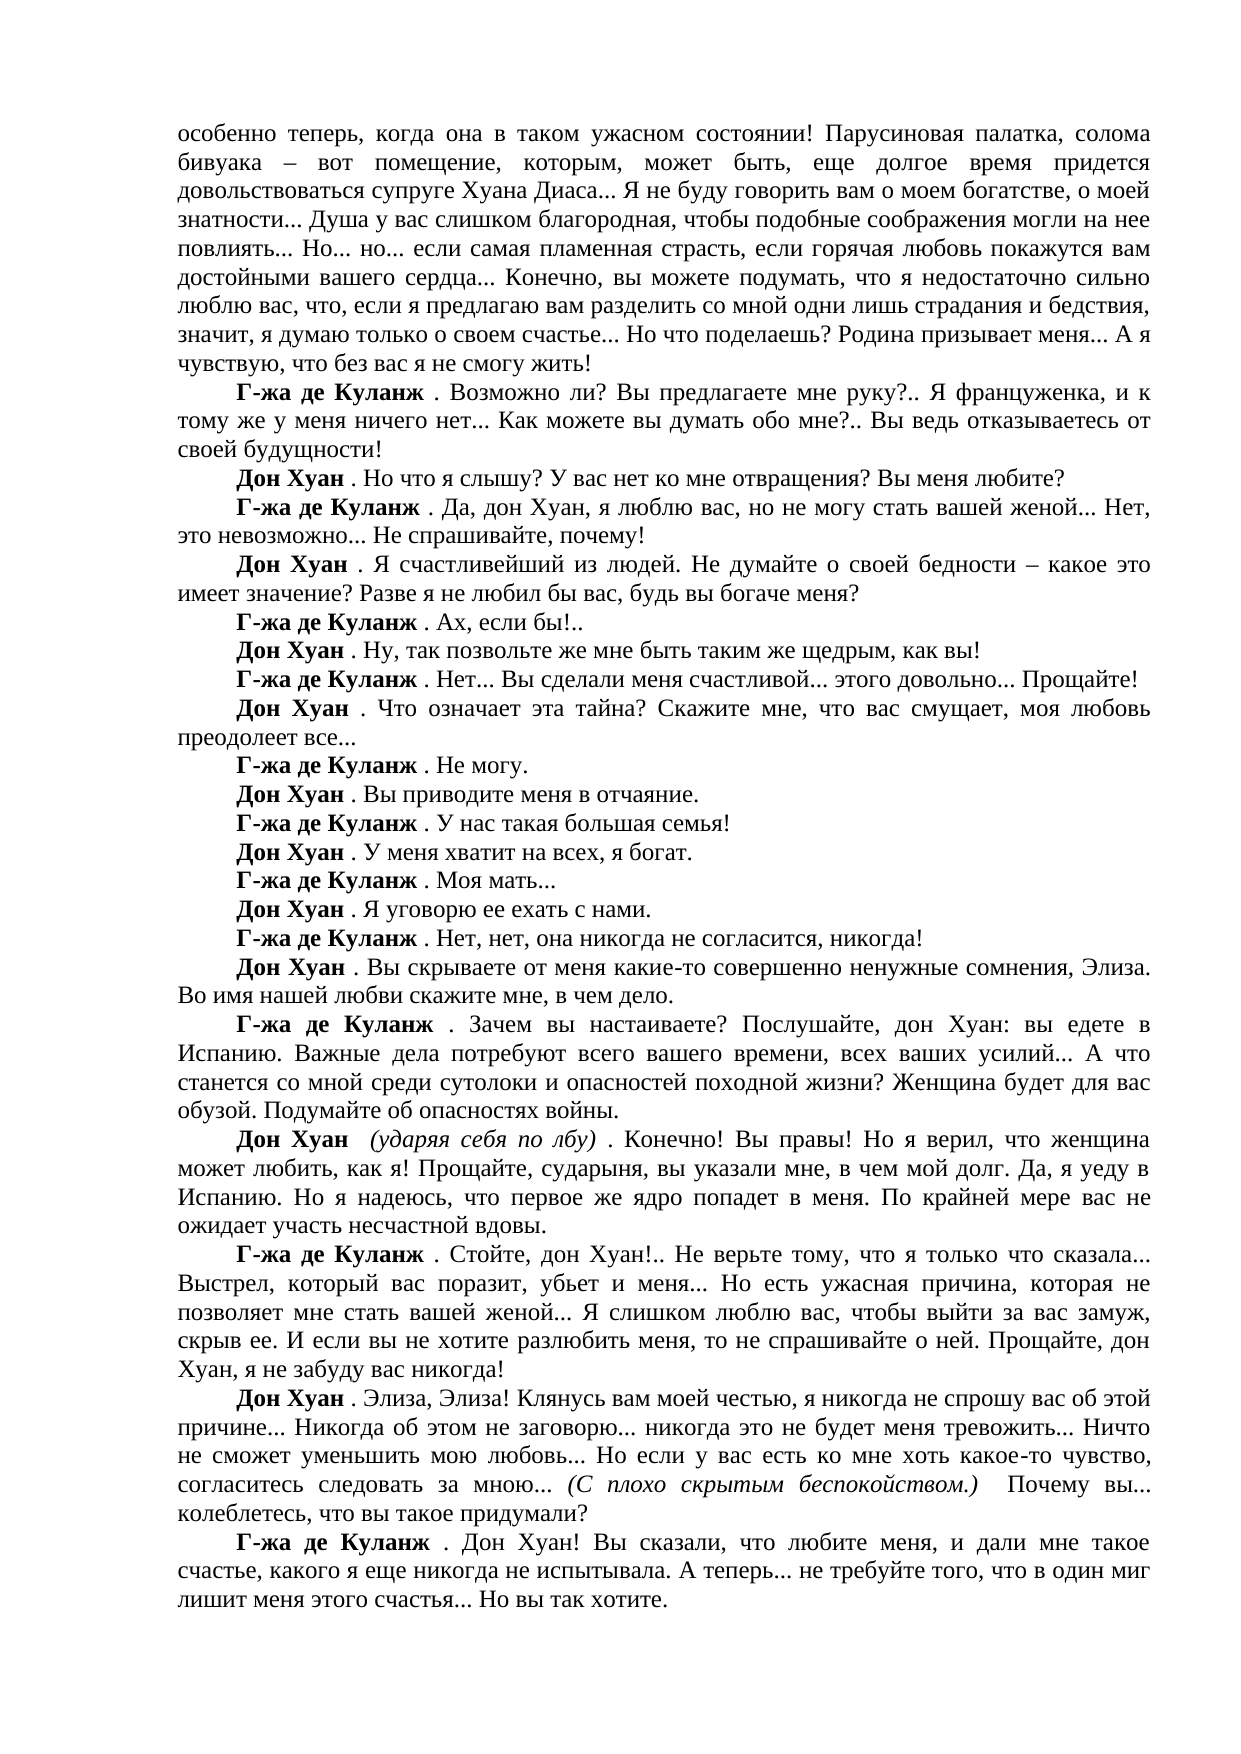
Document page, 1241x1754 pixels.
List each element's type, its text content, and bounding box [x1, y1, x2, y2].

text Дон Хуан . Я уговорю ее ехать с нами. [177, 894, 1152, 923]
text Г-жа де Куланж . У нас такая большая семья! [177, 808, 1152, 837]
text Дон Хуан . Ну, так позвольте же мне быть таким же щедрым, как вы! [177, 636, 1152, 664]
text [177, 118, 1152, 377]
text Г-жа де Куланж . Стойте, дон Хуан!.. Не верьте тому, что я только что сказала... Выстрел, который вас поразит, убьет и меня... Но есть ужасная причина, которая не позволяет мне стать вашей женой... Я слишком люблю вас, чтобы выйти за вас замуж, скрыв ее. И если вы не хотите разлюбить меня, то не спрашивайте о ней. Прощайте, дон Хуан, я не забуду вас никогда! [177, 1239, 1152, 1383]
text Дон Хуан . Вы приводите меня в отчаяние. [177, 779, 1152, 808]
text Г-жа де Куланж . Моя мать... [177, 866, 1152, 894]
text Г-жа де Куланж . Ах, если бы!.. [177, 607, 1152, 636]
text Г-жа де Куланж . Дон Хуан! Вы сказали, что любите меня, и дали мне такое счастье, какого я еще никогда не испытывала. А теперь... не требуйте того, что в один миг лишит меня этого счастья... Но вы так хотите. [177, 1527, 1152, 1613]
text Дон Хуан . У меня хватит на всех, я богат. [177, 837, 1152, 866]
text Г-жа де Куланж . Зачем вы настаиваете? Послушайте, дон Хуан: вы едете в Испанию. Важные дела потребуют всего вашего времени, всех ваших усилий... А что станется со мной среди сутолоки и опасностей походной жизни? Женщина будет для вас обузой. Подумайте об опасностях войны. [177, 1009, 1152, 1124]
text Дон Хуан . Я счастливейший из людей. Не думайте о своей бедности – какое это имеет значение? Разве я не любил бы вас, будь вы богаче меня? [177, 549, 1152, 607]
text Г-жа де Куланж . Возможно ли? Вы предлагаете мне руку?.. Я француженка, и к тому же у меня ничего нет... Как можете вы думать обо мне?.. Вы ведь отказываетесь от своей будущности! [177, 377, 1152, 463]
text Г-жа де Куланж . Нет, нет, она никогда не согласится, никогда! [177, 923, 1152, 952]
text Г-жа де Куланж . Нет... Вы сделали меня счастливой... этого довольно... Прощайте! [177, 664, 1152, 693]
text Дон Хуан . Но что я слышу? У вас нет ко мне отвращения? Вы меня любите? [177, 463, 1152, 492]
text Дон Хуан (ударяя себя по лбу) . Конечно! Вы правы! Но я верил, что женщина может любить, как я! Прощайте, сударыня, вы указали мне, в чем мой долг. Да, я уеду в Испанию. Но я надеюсь, что первое же ядро попадет в меня. По крайней мере вас не ожидает участь несчастной вдовы. [177, 1124, 1152, 1239]
text Дон Хуан . Вы скрываете от меня какие-то совершенно ненужные сомнения, Элиза. Во имя нашей любви скажите мне, в чем дело. [177, 952, 1152, 1009]
text Дон Хуан . Что означает эта тайна? Скажите мне, что вас смущает, моя любовь преодолеет все... [177, 693, 1152, 751]
text Г-жа де Куланж . Не могу. [177, 751, 1152, 779]
text Дон Хуан . Элиза, Элиза! Клянусь вам моей честью, я никогда не спрошу вас об этой причине... Никогда об этом не заговорю... никогда это не будет меня тревожить... Ничто не сможет уменьшить мою любовь... Но если у вас есть ко мне хоть какое-то чувство, согласитесь следовать за мною... (С плохо скрытым беспокойством.) Почему вы... колеблетесь, что вы такое придумали? [177, 1383, 1152, 1527]
text Г-жа де Куланж . Да, дон Хуан, я люблю вас, но не могу стать вашей женой... Нет, это невозможно... Не спрашивайте, почему! [177, 492, 1152, 549]
